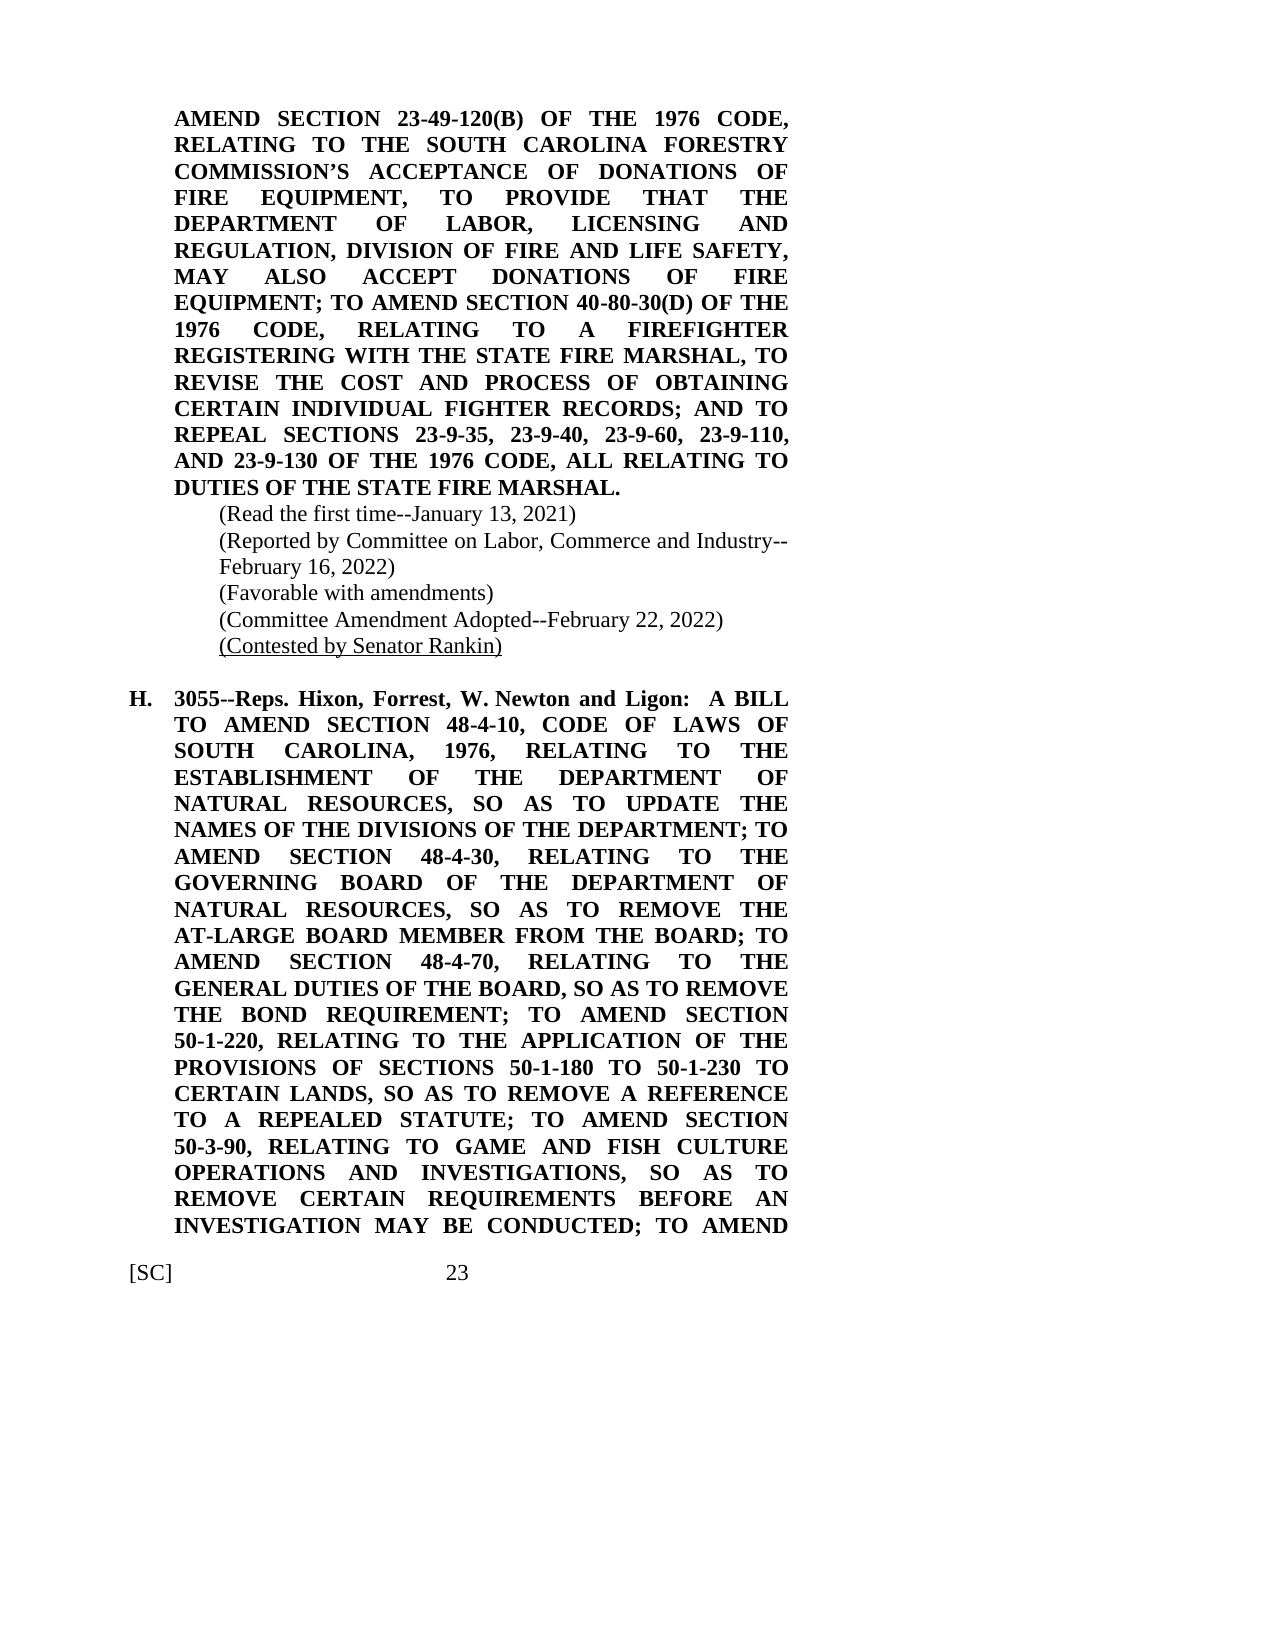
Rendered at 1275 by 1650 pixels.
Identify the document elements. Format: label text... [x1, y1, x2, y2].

text (Favorable with amendments) [219, 579, 789, 606]
text (Reported by Committee on Labor, Commerce and Industry--February 16, 2022) [219, 527, 789, 579]
text (Read the first time--January 13, 2021) [219, 500, 789, 527]
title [129, 105, 789, 500]
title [129, 685, 789, 1238]
text (Contested by Senator Rankin) [219, 632, 789, 658]
text (Committee Amendment Adopted--February 22, 2022) [219, 606, 789, 632]
